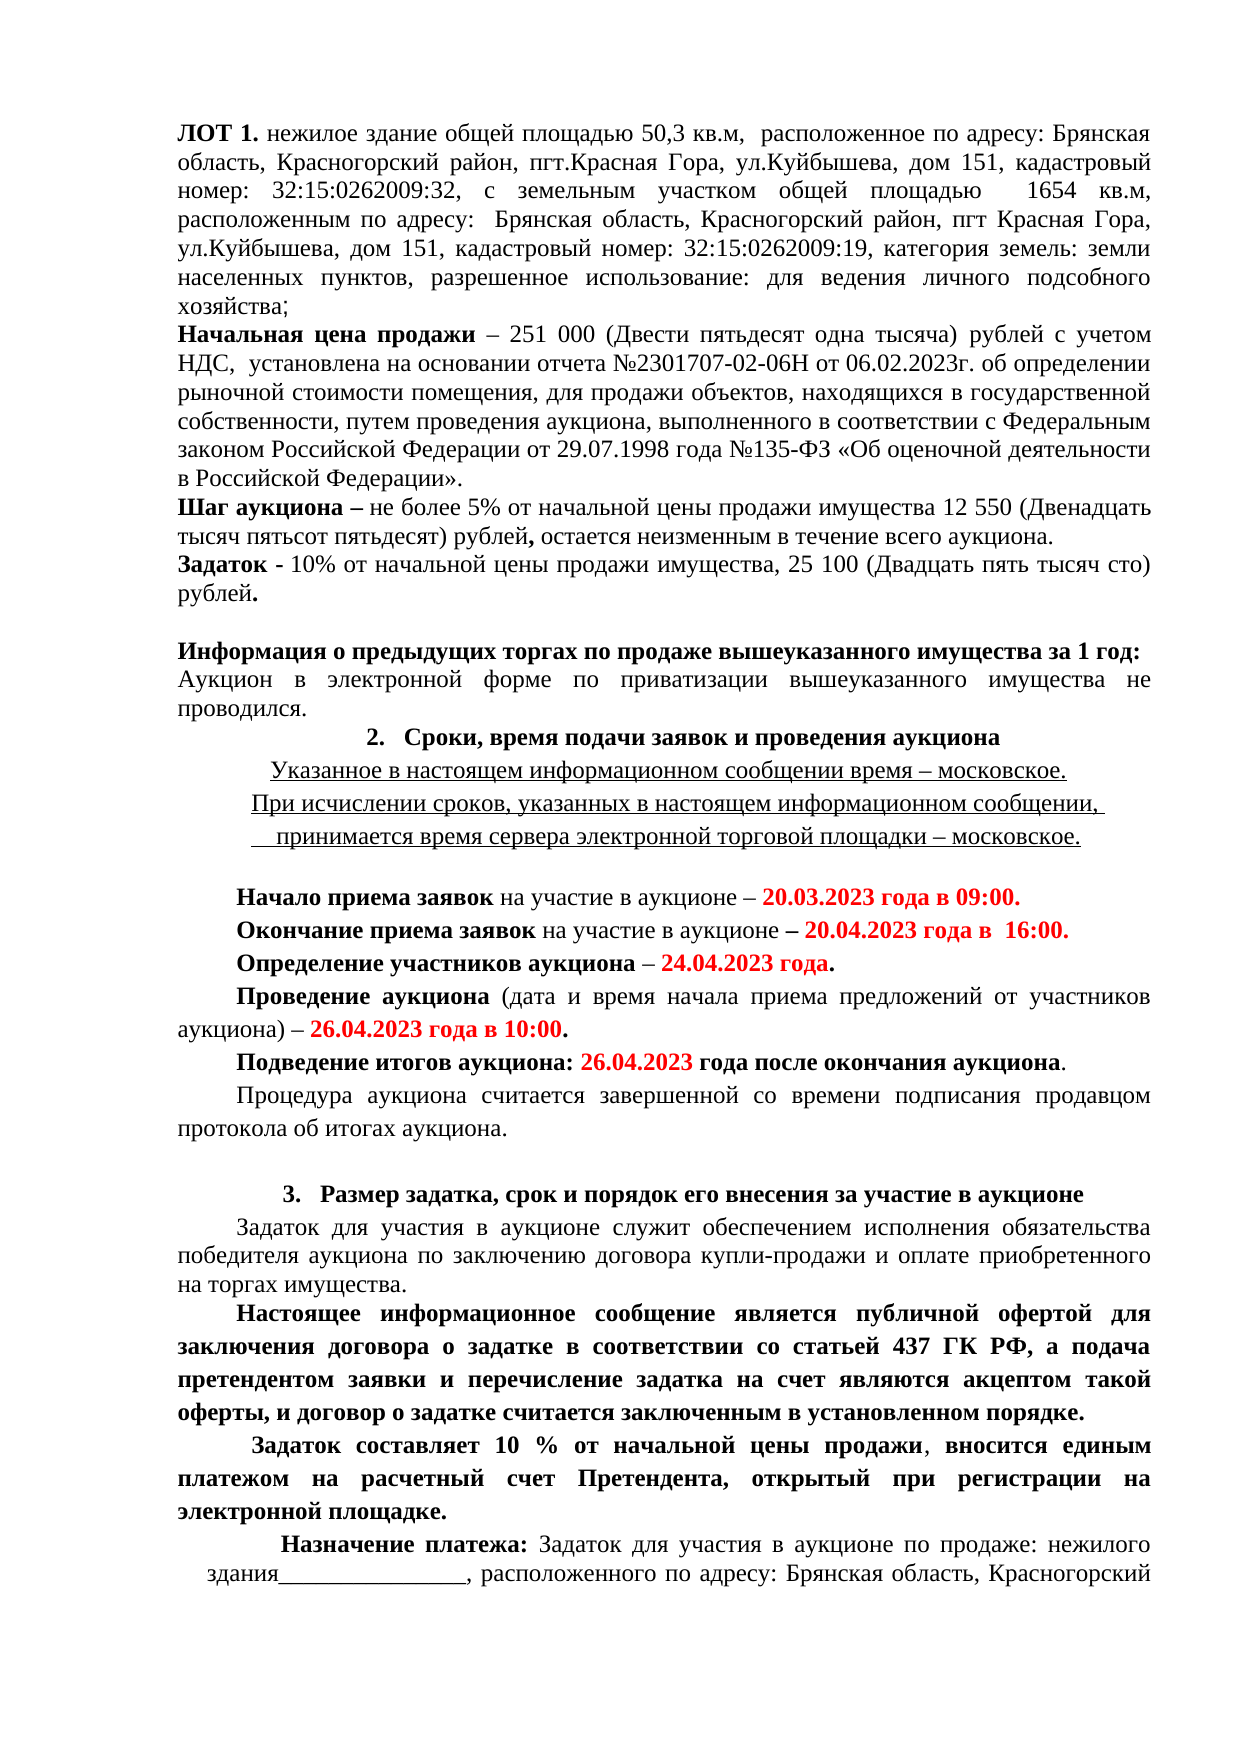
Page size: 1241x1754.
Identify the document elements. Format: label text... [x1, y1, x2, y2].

text Шаг аукциона – не более 5% от начальной цены продажи имущества 12 550 (Двенадцать тысяч пятьсот пятьдесят) рублей, остается неизменным в течение всего аукциона. [177, 492, 1152, 549]
text Процедура аукциона считается завершенной со времени подписания продавцом протокола об итогах аукциона. [177, 1080, 1152, 1142]
text ЛОТ 1. нежилое здание общей площадью 50,3 кв.м, расположенное по адресу: Брянская область, Красногорский район, пгт.Красная Гора, ул.Куйбышева, дом 151, кадастровый номер: 32:15:0262009:32, с земельным участком общей площадью 1654 кв.м, расположенным по адресу: Брянская область, Красногорский район, пгт Красная Гора, ул.Куйбышева, дом 151, кадастровый номер: 32:15:0262009:19, категория земель: земли населенных пунктов, разрешенное использование: для ведения личного подсобного хозяйства; [177, 118, 1152, 319]
text Указанное в настоящем информационном сообщении время – московское. [177, 755, 1152, 784]
text Окончание приема заявок на участие в аукционе – 20.04.2023 года в 16:00. [177, 915, 1152, 943]
list Размер задатка, срок и порядок его внесения за участие в аукционе [215, 1179, 1152, 1208]
text Настоящее информационное сообщение является публичной офертой для заключения договора о задатке в соответствии со статьей 437 ГК РФ, а подача претендентом заявки и перечисление задатка на счет являются акцептом такой оферты, и договор о задатке считается заключенным в установленном порядке. [177, 1298, 1152, 1426]
text принимается время сервера электронной торговой площадки – московское. [177, 821, 1152, 850]
text Задаток для участия в аукционе служит обеспечением исполнения обязательства победителя аукциона по заключению договора купли-продажи и оплате приобретенного на торгах имущества. [177, 1212, 1152, 1298]
text Информация о предыдущих торгах по продаже вышеуказанного имущества за 1 год: [177, 636, 1152, 664]
text Проведение аукциона (дата и время начала приема предложений от участников аукциона) – 26.04.2023 года в 10:00. [177, 981, 1152, 1042]
text Определение участников аукциона – 24.04.2023 года. [177, 948, 1152, 976]
text Начало приема заявок на участие в аукционе – 20.03.2023 года в 09:00. [177, 882, 1152, 910]
text Аукцион в электронной форме по приватизации вышеуказанного имущества не проводился. [177, 664, 1152, 722]
text Подведение итогов аукциона: 26.04.2023 года после окончания аукциона. [177, 1047, 1152, 1076]
text Задаток составляет 10 % от начальной цены продажи, вносится единым платежом на расчетный счет Претендента, открытый при регистрации на электронной площадке. [177, 1430, 1152, 1525]
text При исчислении сроков, указанных в настоящем информационном сообщении, [177, 788, 1152, 817]
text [207, 1529, 1152, 1587]
list Сроки, время подачи заявок и проведения аукциона [215, 722, 1152, 751]
text Задаток - 10% от начальной цены продажи имущества, 25 100 (Двадцать пять тысяч сто) рублей. [177, 549, 1152, 607]
text Начальная цена продажи – 251 000 (Двести пятьдесят одна тысяча) рублей с учетом НДС, установлена на основании отчета №2301707-02-06Н от 06.02.2023г. об определении рыночной стоимости помещения, для продажи объектов, находящихся в государственной собственности, путем проведения аукциона, выполненного в соответствии с Федеральным законом Российской Федерации от 29.07.1998 года №135-ФЗ «Об оценочной деятельности в Российской Федерации». [177, 319, 1152, 492]
